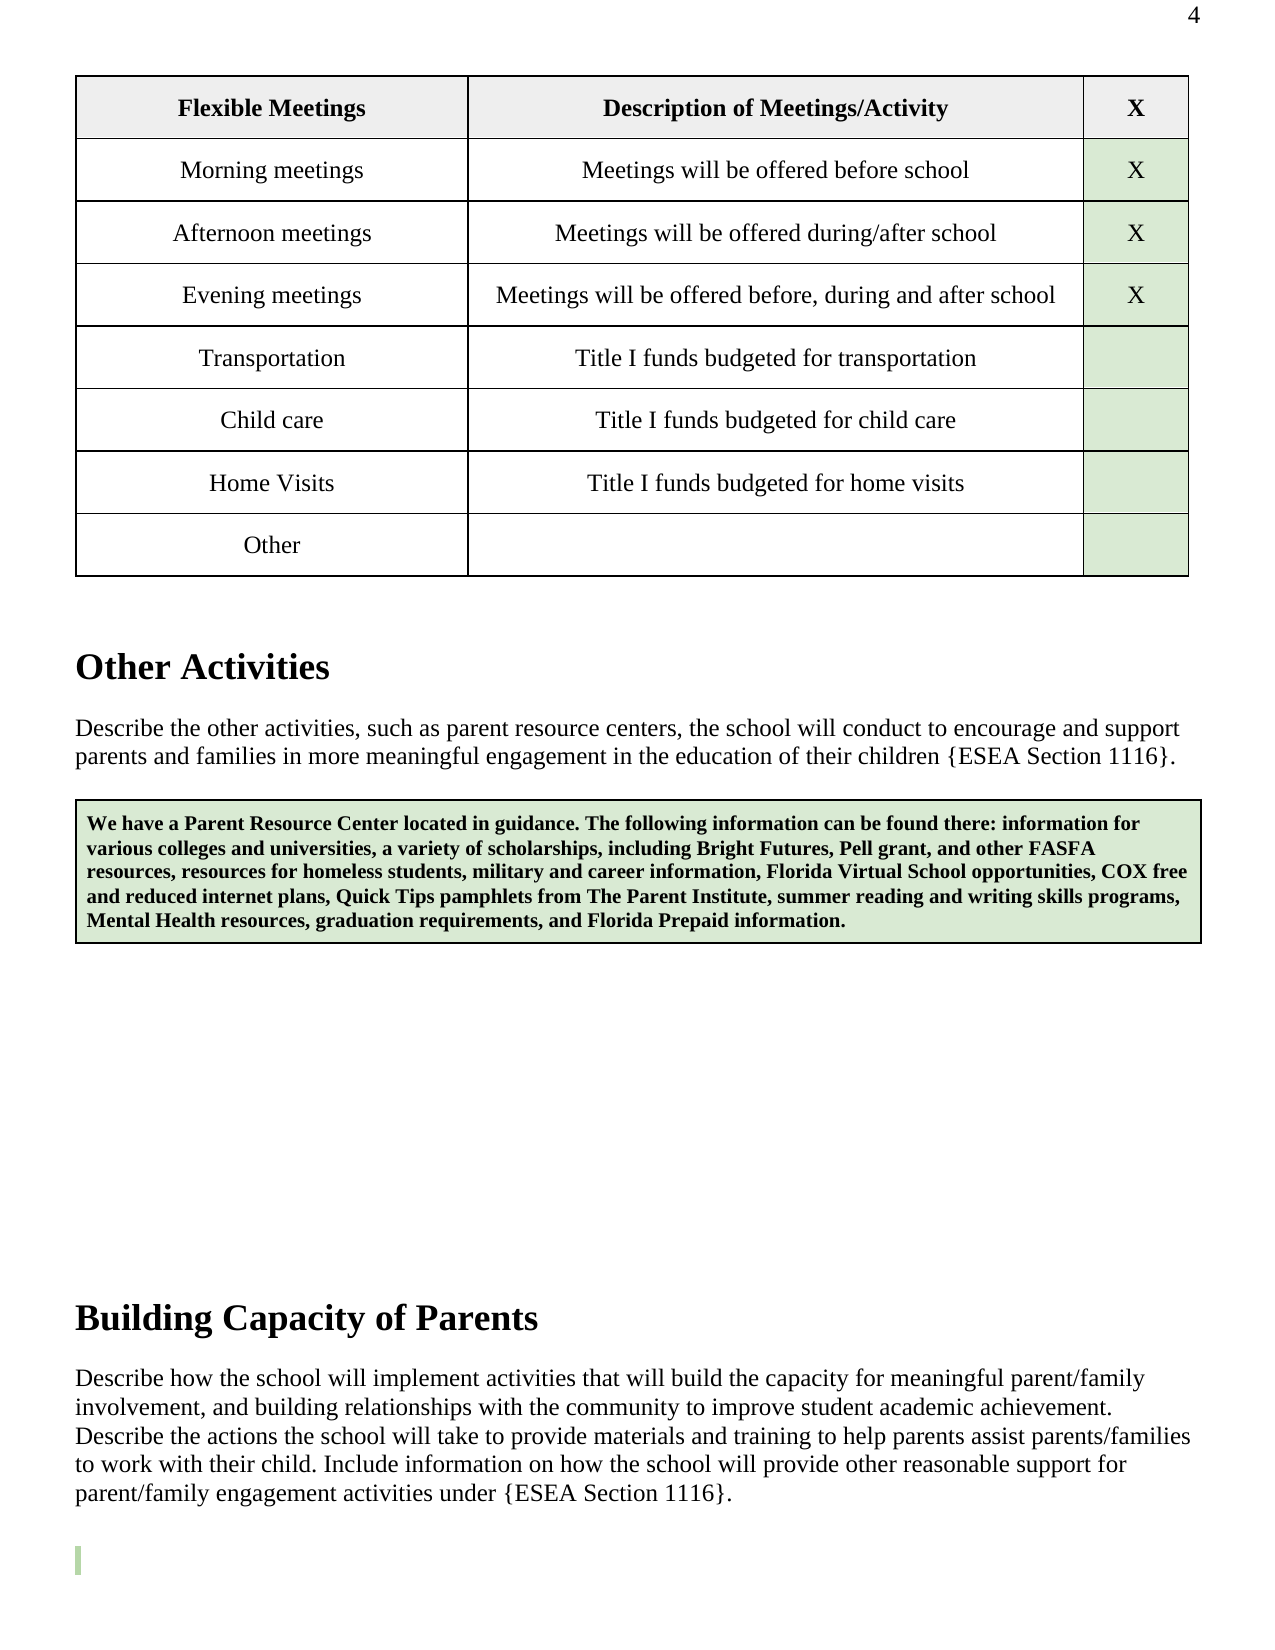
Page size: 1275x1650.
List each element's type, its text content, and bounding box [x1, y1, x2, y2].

table_cell Home Visits [77, 452, 467, 512]
table_cell Evening meetings [77, 264, 467, 325]
text Describe the other activities, such as parent resource centers, the school will conduct to encourage and support parents and families in more meaningful engagement in the education of their children {ESEA Section 1116}. [75, 713, 1200, 770]
table_cell X [1084, 264, 1188, 325]
table_cell Child care [77, 389, 467, 450]
table_cell Meetings will be offered during/after school [469, 202, 1083, 262]
table_cell Meetings will be offered before, during and after school [469, 264, 1083, 325]
table_cell [1084, 452, 1188, 512]
table_cell Morning meetings [77, 139, 467, 200]
table_cell [1084, 389, 1188, 450]
table_cell Title I funds budgeted for child care [469, 389, 1083, 450]
subtitle Other Activities [75, 644, 1200, 688]
table_cell Title I funds budgeted for home visits [469, 452, 1083, 512]
table_header Description of Meetings/Activity [469, 77, 1083, 137]
subtitle Building Capacity of Parents [75, 1295, 1200, 1338]
table_cell Other [77, 514, 467, 575]
table_cell X [1084, 202, 1188, 262]
table_cell [469, 514, 1083, 575]
table_header X [1084, 77, 1188, 137]
table_cell Title I funds budgeted for transportation [469, 327, 1083, 387]
table_cell [1084, 514, 1188, 575]
text Describe how the school will implement activities that will build the capacity for meaningful parent/family involvement, and building relationships with the community to improve student academic achievement. Describe the actions the school will take to provide materials and training to help parents assist parents/families to work with their child. Include information on how the school will provide other reasonable support for parent/family engagement activities under {ESEA Section 1116}. [75, 1363, 1200, 1507]
table_cell [1084, 327, 1188, 387]
table_cell X [1084, 139, 1188, 200]
table_cell Transportation [77, 327, 467, 387]
table_header We have a Parent Resource Center located in guidance. The following information can be found there: information for various colleges and universities, a variety of scholarships, including Bright Futures, Pell grant, and other FASFA resources, resources for homeless students, military and career information, Florida Virtual School opportunities, COX free and reduced internet plans, Quick Tips pamphlets from The Parent Institute, summer reading and writing skills programs, Mental Health resources, graduation requirements, and Florida Prepaid information. [77, 801, 1200, 942]
table_header Flexible Meetings [77, 77, 467, 137]
table_cell Meetings will be offered before school [469, 139, 1083, 200]
table_cell Afternoon meetings [77, 202, 467, 262]
